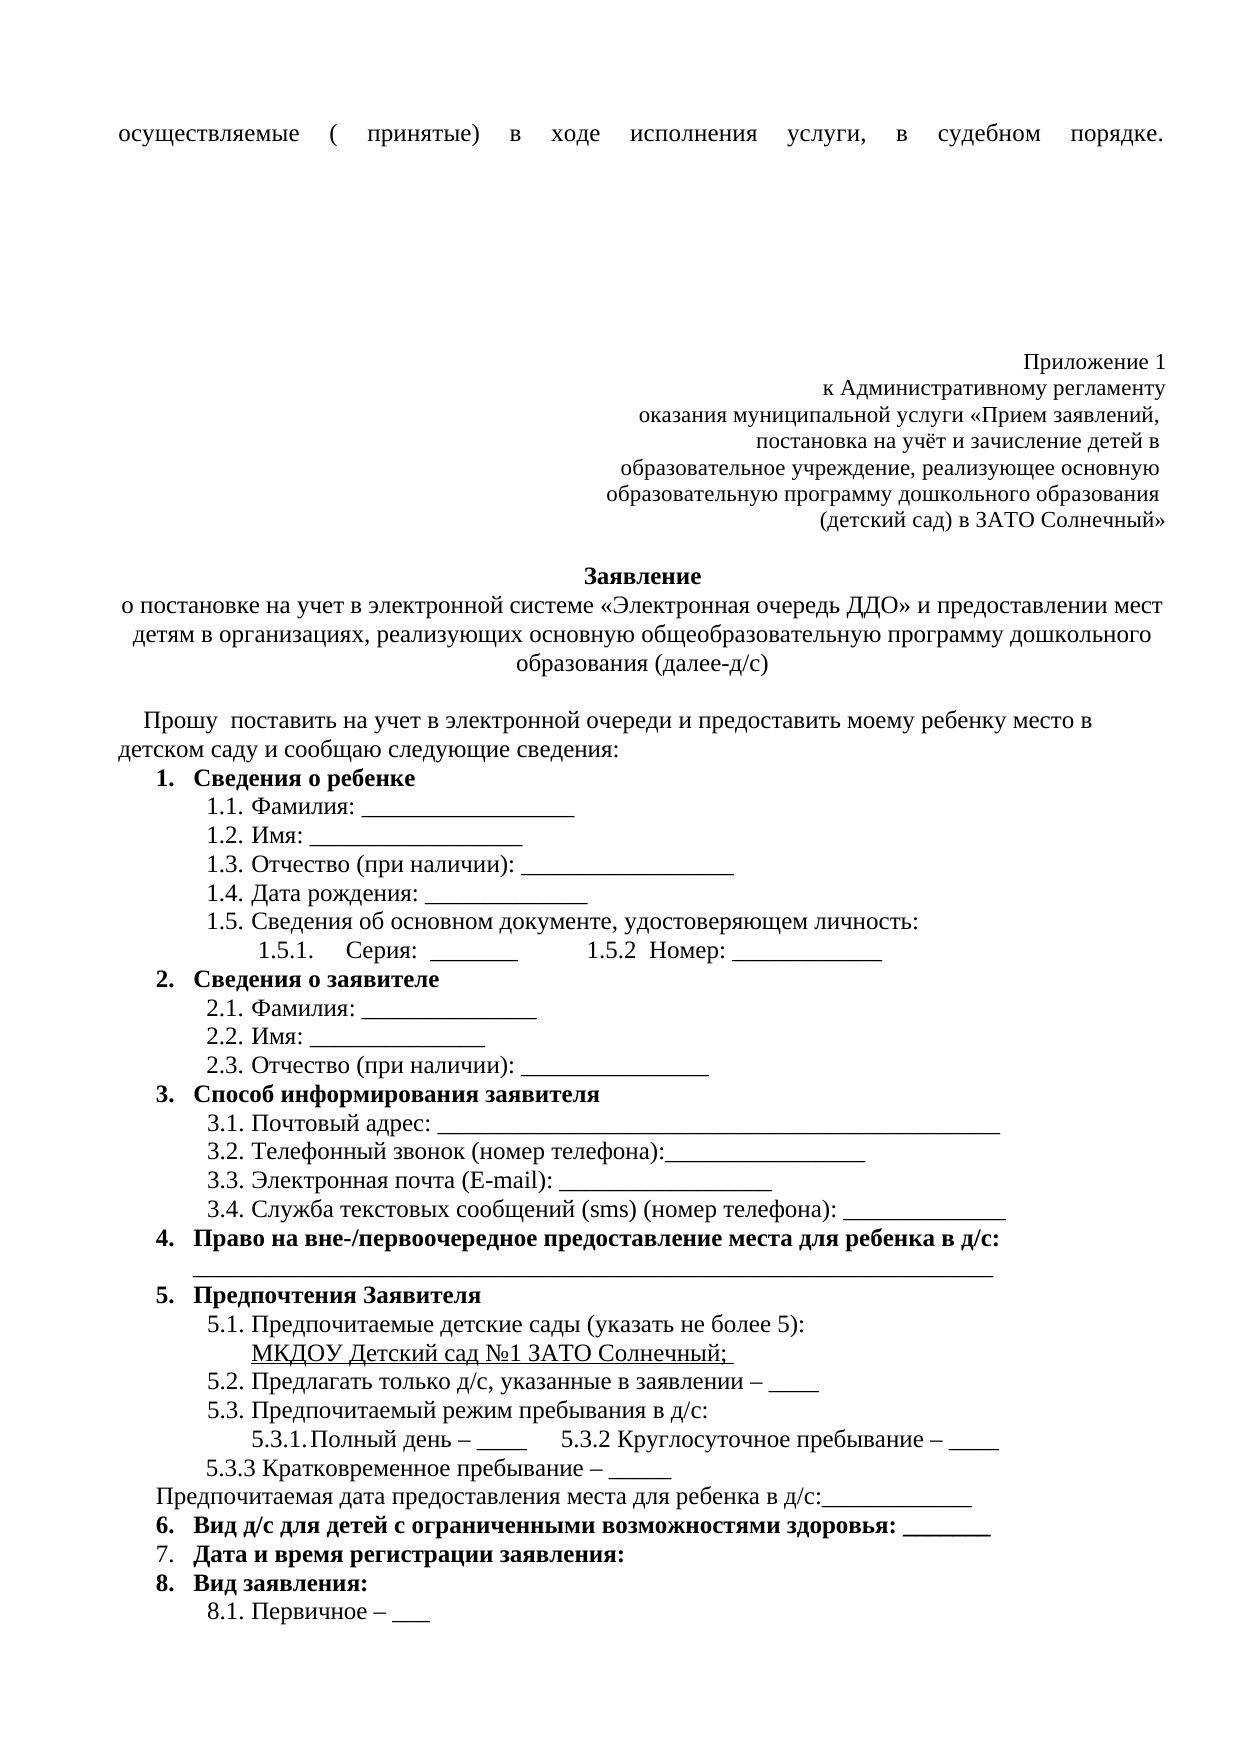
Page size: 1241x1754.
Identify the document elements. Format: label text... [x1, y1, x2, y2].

text о постановке на учет в электронной системе «Электронная очередь ДДО» и предоставлении мест детям в организациях, реализующих основную общеобразовательную программу дошкольного образования (далее-д/с) [118, 590, 1166, 676]
list Дата рождения: _____________ [206, 878, 1166, 906]
list Фамилия: _________________ [206, 791, 1166, 820]
list Отчество (при наличии): _______________ [206, 1050, 1166, 1079]
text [118, 118, 1166, 176]
text постановка на учёт и зачисление детей в образовательное учреждение, реализующее основную образовательную программу дошкольного образования (детский сад) в ЗАТО Солнечный» [118, 427, 1166, 533]
list Первичное – ___ [207, 1596, 1166, 1625]
list Почтовый адрес: _____________________________________________ [207, 1108, 1166, 1136]
text 5.3.3 Кратковременное пребывание – _____ [118, 1453, 1166, 1481]
list Вид заявления: [156, 1568, 1166, 1596]
list Серия: _______ 1.5.2 Номер: ____________ [258, 935, 1166, 964]
text Предпочитаемая дата предоставления места для ребенка в д/с:____________ [118, 1481, 1166, 1510]
list Имя: _________________ [206, 820, 1166, 849]
list ________________________________________________________________ [193, 1251, 1166, 1280]
list Электронная почта (E-mail): _________________ [207, 1165, 1166, 1194]
list Предпочтения Заявителя [156, 1280, 1166, 1309]
list Сведения о заявителе [156, 964, 1166, 993]
text Прошу поставить на учет в электронной очереди и предоставить моему ребенку место в детском саду и сообщаю следующие сведения: [118, 705, 1166, 763]
list Телефонный звонок (номер телефона):________________ [207, 1136, 1166, 1165]
text Заявление [118, 561, 1166, 590]
list МКДОУ Детский сад №1 ЗАТО Солнечный; [251, 1338, 1166, 1366]
list Предлагать только д/с, указанные в заявлении – ____ [207, 1366, 1166, 1395]
list Право на вне-/первоочередное предоставление места для ребенка в д/с: [156, 1223, 1166, 1251]
list Сведения о ребенке [156, 763, 1166, 791]
list Полный день – ____ 5.3.2 Круглосуточное пребывание – ____ [251, 1424, 1166, 1453]
list Способ информирования заявителя [156, 1079, 1166, 1108]
list Служба текстовых сообщений (sms) (номер телефона): _____________ [207, 1194, 1166, 1223]
list Дата и время регистрации заявления: [156, 1539, 1166, 1568]
list Фамилия: ______________ [206, 993, 1166, 1021]
list Предпочитаемый режим пребывания в д/с: [207, 1395, 1166, 1424]
list Отчество (при наличии): _________________ [206, 849, 1166, 878]
list Имя: ______________ [206, 1021, 1166, 1050]
list Сведения об основном документе, удостоверяющем личность: [206, 906, 1166, 935]
text Приложение 1 к Административному регламенту оказания муниципальной услуги «Прием заявлений, [118, 348, 1166, 427]
list Предпочитаемые детские сады (указать не более 5): [207, 1309, 1166, 1338]
list Вид д/с для детей с ограниченными возможностями здоровья: _______ [156, 1510, 1166, 1539]
